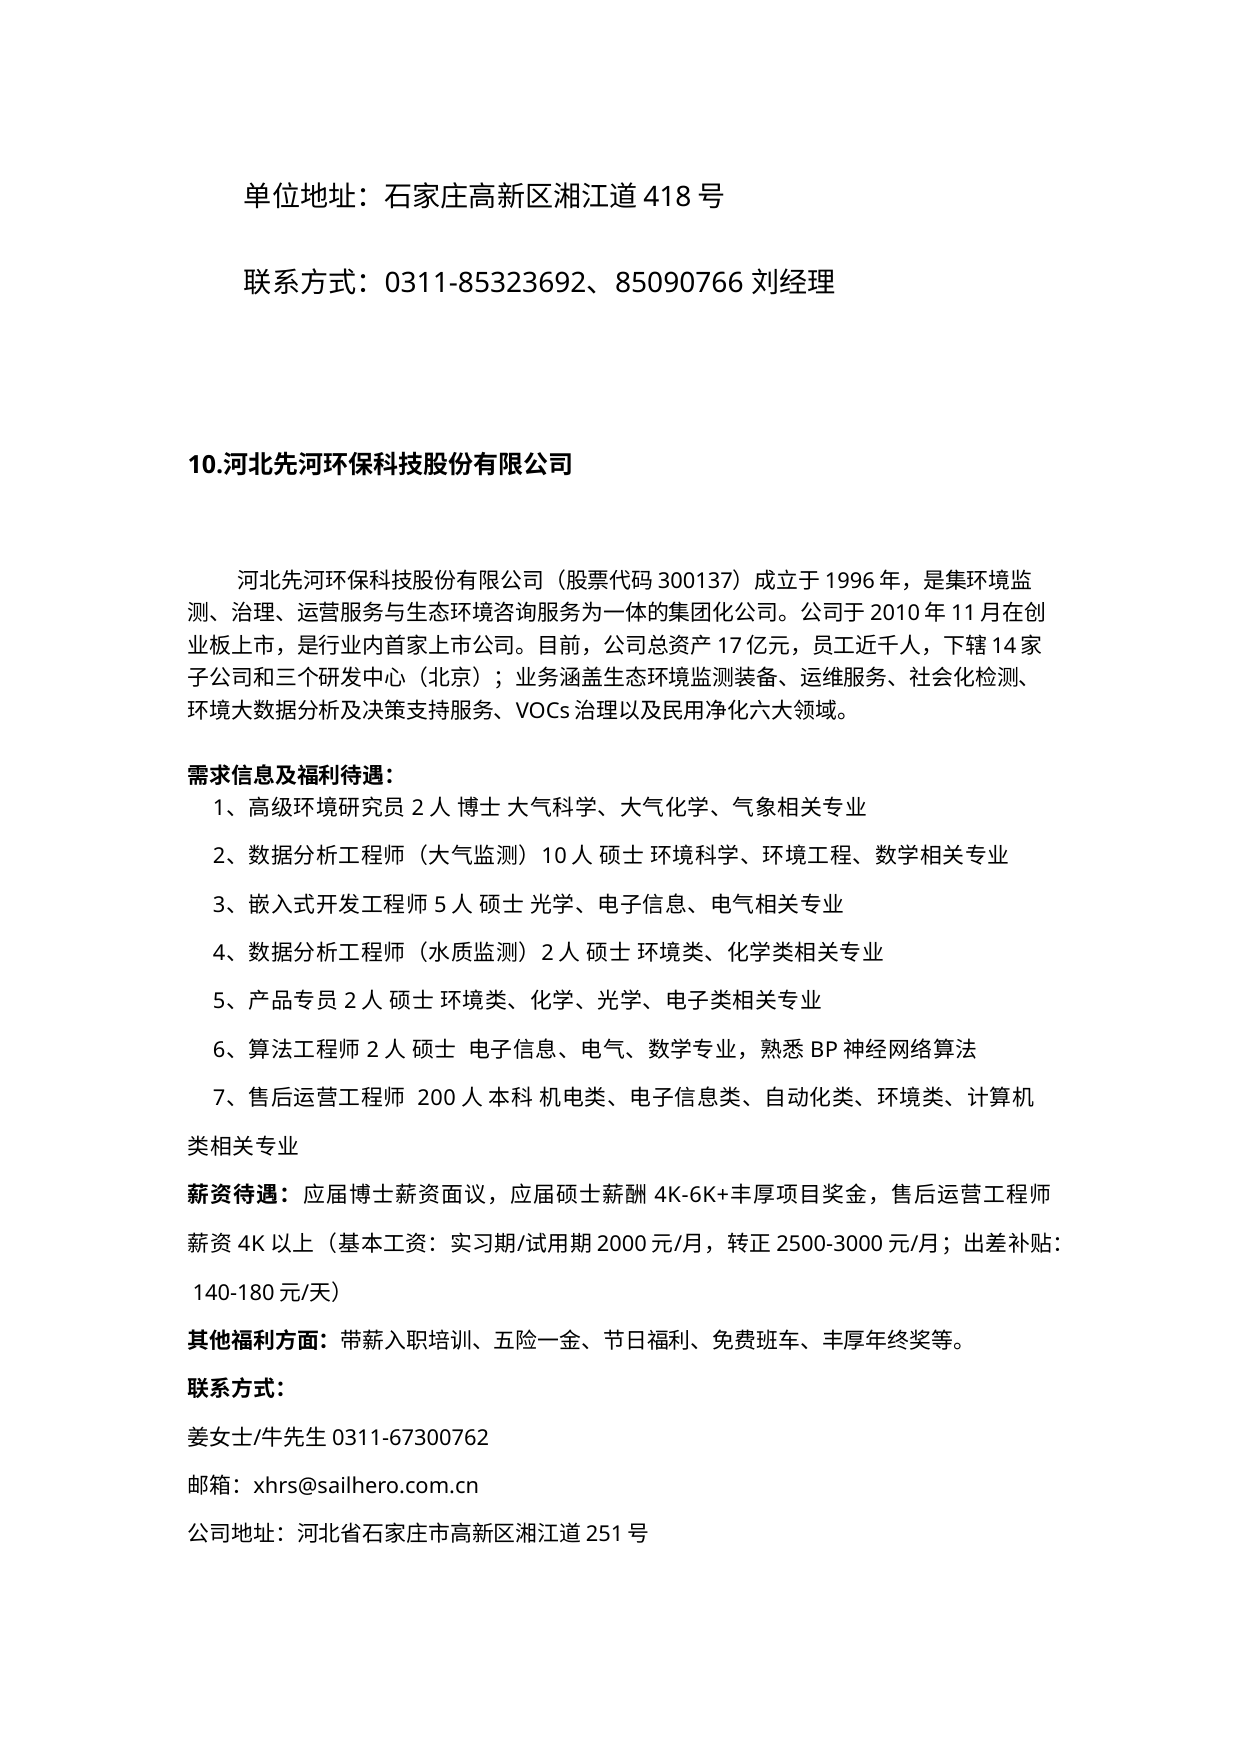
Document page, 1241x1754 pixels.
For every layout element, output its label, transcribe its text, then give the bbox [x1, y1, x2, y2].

text 其他福利方面：带薪入职培训、五险一金、节日福利、免费班车、丰厚年终奖等。 [187, 1323, 1053, 1355]
text 联系方式： [187, 1371, 1053, 1403]
text 需求信息及福利待遇： [187, 757, 1053, 790]
text 公司地址：河北省石家庄市高新区湘江道251号 [187, 1516, 1053, 1548]
text 2、数据分析工程师（大气监测）10人 硕士 环境科学、环境工程、数学相关专业 [187, 838, 1053, 871]
text 河北先河环保科技股份有限公司（股票代码300137）成立于1996年，是集环境监测、治理、运营服务与生态环境咨询服务为一体的集团化公司。公司于2010年11月在创业板上市，是行业内首家上市公司。目前，公司总资产17亿元，员工近千人，下辖14家子公司和三个研发中心（北京）；业务涵盖生态环境监测装备、运维服务、社会化检测、环境大数据分析及决策支持服务、VOCs治理以及民用净化六大领域。 [187, 562, 1053, 725]
text 6、算法工程师 2人 硕士 电子信息、电气、数学专业，熟悉BP神经网络算法 [187, 1031, 1053, 1064]
text 3、嵌入式开发工程师 5人 硕士 光学、电子信息、电气相关专业 [187, 886, 1053, 919]
text 薪资待遇：应届博士薪资面议，应届硕士薪酬4K-6K+丰厚项目奖金，售后运营工程师薪资4K以上（基本工资：实习期/试用期2000元/月，转正2500-3000元/月；出差补贴： 140-180元/天） [187, 1177, 1053, 1307]
text 4、数据分析工程师（水质监测）2人 硕士 环境类、化学类相关专业 [187, 935, 1053, 967]
text 5、产品专员 2人 硕士 环境类、化学、光学、电子类相关专业 [187, 983, 1053, 1016]
text 联系方式：0311-85323692、85090766 刘经理 [187, 247, 1053, 312]
text 7、售后运营工程师 200人 本科 机电类、电子信息类、自动化类、环境类、计算机类相关专业 [187, 1080, 1053, 1161]
text 1、高级环境研究员 2人 博士 大气科学、大气化学、气象相关专业 [187, 790, 1053, 822]
text 10.河北先河环保科技股份有限公司 [187, 430, 1053, 495]
text 单位地址：石家庄高新区湘江道418号 [187, 162, 1053, 227]
text 姜女士/牛先生 0311-67300762 [187, 1419, 1053, 1452]
text 邮箱：xhrs@sailhero.com.cn [187, 1468, 1053, 1500]
